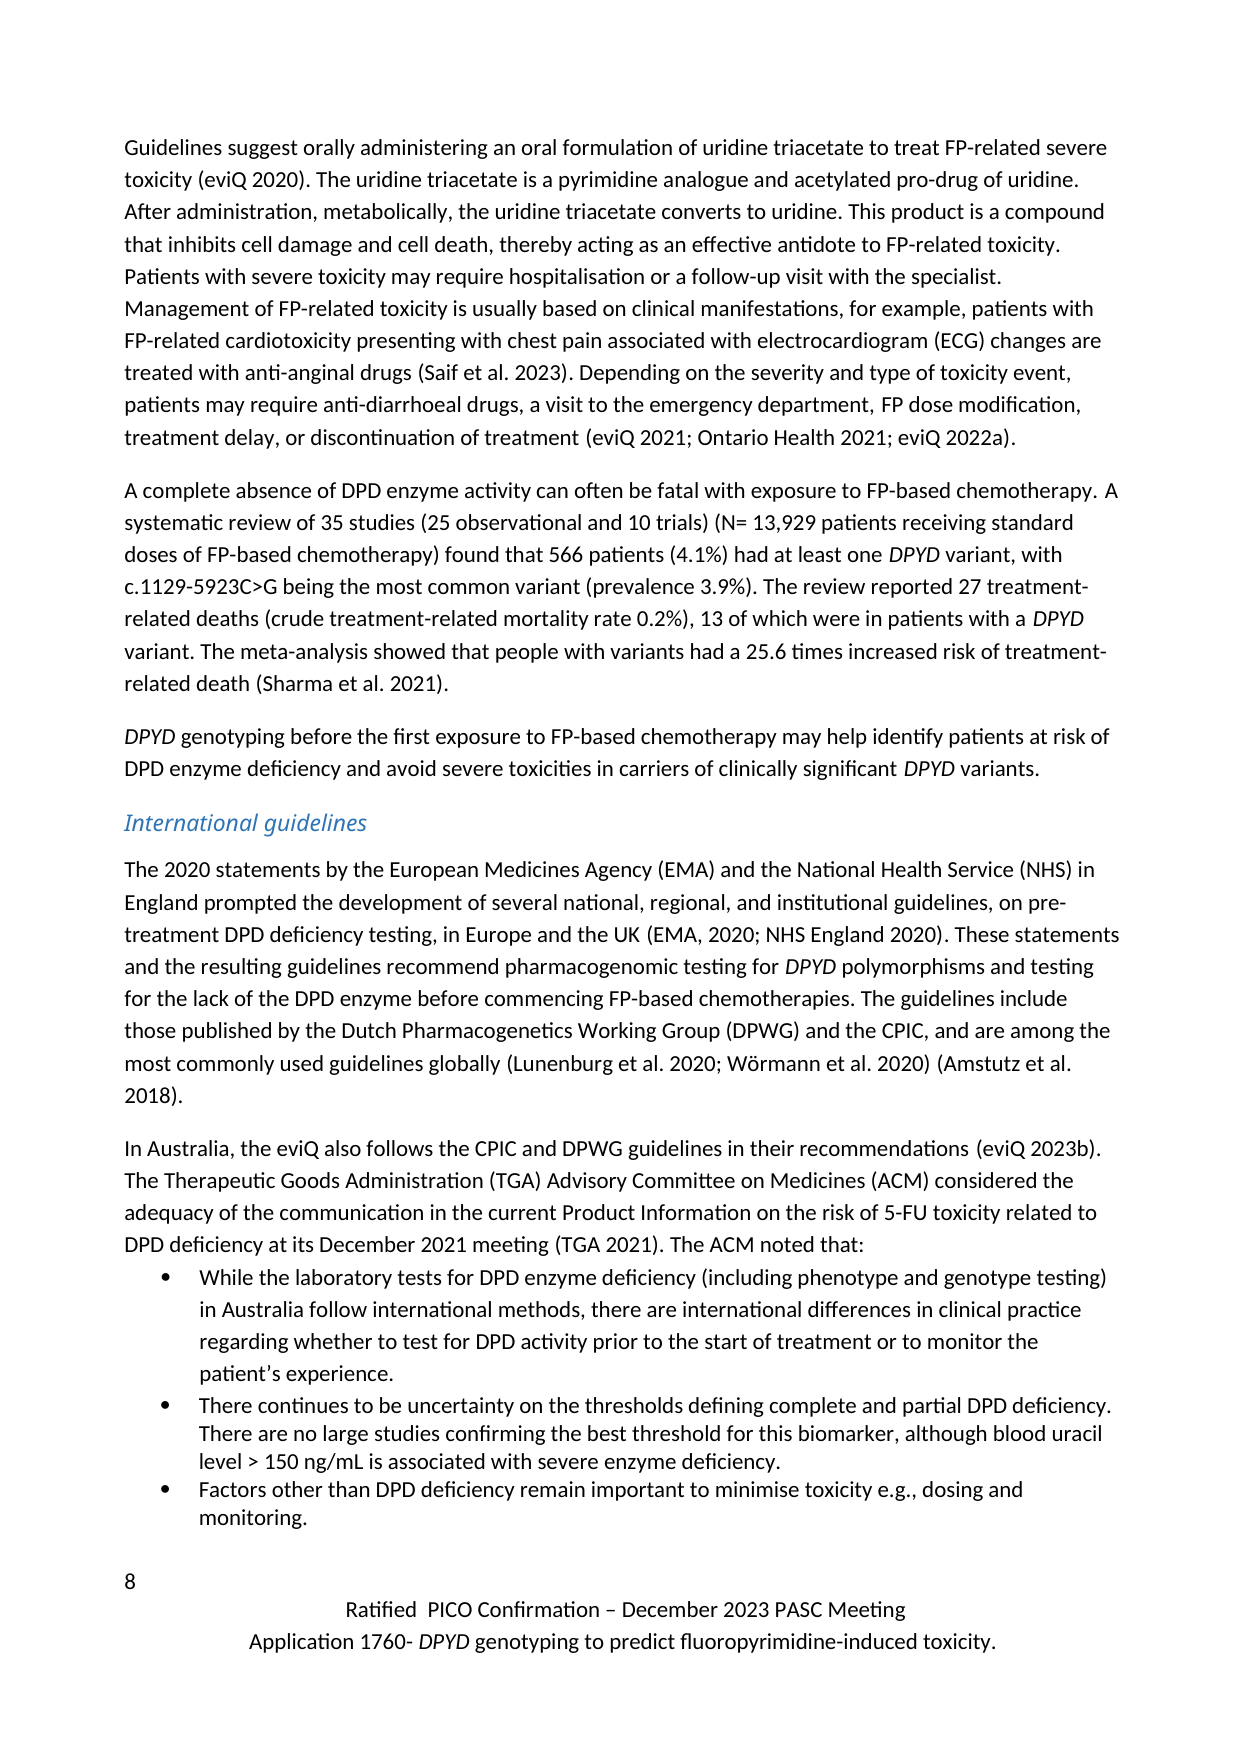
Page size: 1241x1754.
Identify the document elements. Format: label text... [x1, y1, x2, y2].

text A complete absence of DPD enzyme activity can often be fatal with exposure to FP-based chemotherapy. A systematic review of 35 studies (25 observational and 10 trials) (N= 13,929 patients receiving standard doses of FP-based chemotherapy) found that 566 patients (4.1%) had at least one DPYD variant, with c.1129-5923C>G being the most common variant (prevalence 3.9%). The review reported 27 treatment-related deaths (crude treatment-related mortality rate 0.2%), 13 of which were in patients with a DPYD variant. The meta-analysis showed that people with variants had a 25.6 times increased risk of treatment-related death (Sharma et al. 2021). [124, 476, 1122, 697]
list Factors other than DPD deficiency remain important to minimise toxicity e.g., dosing and monitoring. [161, 1476, 1122, 1532]
list While the laboratory tests for DPD enzyme deficiency (including phenotype and genotype testing) in Australia follow international methods, there are international differences in clinical practice regarding whether to test for DPD activity prior to the start of treatment or to monitor the patient’s experience. [162, 1263, 1122, 1387]
subtitle International guidelines [124, 807, 1122, 838]
list There continues to be uncertainty on the thresholds defining complete and partial DPD deficiency. There are no large studies confirming the best threshold for this biomarker, although blood uracil level > 150 ng/mL is associated with severe enzyme deficiency. [161, 1391, 1122, 1476]
text DPYD genotyping before the first exposure to FP-based chemotherapy may help identify patients at risk of DPD enzyme deficiency and avoid severe toxicities in carriers of clinically significant DPYD variants. [124, 722, 1122, 782]
text The 2020 statements by the European Medicines Agency (EMA) and the National Health Service (NHS) in England prompted the development of several national, regional, and institutional guidelines, on pre-treatment DPD deficiency testing, in Europe and the UK (EMA, 2020; NHS England 2020). These statements and the resulting guidelines recommend pharmacogenomic testing for DPYD polymorphisms and testing for the lack of the DPD enzyme before commencing FP-based chemotherapies. The guidelines include those published by the Dutch Pharmacogenetics Working Group (DPWG) and the CPIC, and are among the most commonly used guidelines globally (Lunenburg et al. 2020; Wörmann et al. 2020) (Amstutz et al. 2018). [124, 856, 1122, 1109]
text In Australia, the eviQ also follows the CPIC and DPWG guidelines in their recommendations (eviQ 2023b). The Therapeutic Goods Administration (TGA) Advisory Committee on Medicines (ACM) considered the adequacy of the communication in the current Product Information on the risk of 5-FU toxicity related to DPD deficiency at its December 2021 meeting (TGA 2021). The ACM noted that: [124, 1134, 1122, 1258]
text Guidelines suggest orally administering an oral formulation of uridine triacetate to treat FP-related severe toxicity (eviQ 2020). The uridine triacetate is a pyrimidine analogue and acetylated pro-drug of uridine. After administration, metabolically, the uridine triacetate converts to uridine. This product is a compound that inhibits cell damage and cell death, thereby acting as an effective antidote to FP-related toxicity. Patients with severe toxicity may require hospitalisation or a follow-up visit with the specialist. Management of FP-related toxicity is usually based on clinical manifestations, for example, patients with FP-related cardiotoxicity presenting with chest pain associated with electrocardiogram (ECG) changes are treated with anti-anginal drugs (Saif et al. 2023). Depending on the severity and type of toxicity event, patients may require anti-diarrhoeal drugs, a visit to the emergency department, FP dose modification, treatment delay, or discontinuation of treatment (eviQ 2021; Ontario Health 2021; eviQ 2022a). [124, 133, 1122, 451]
